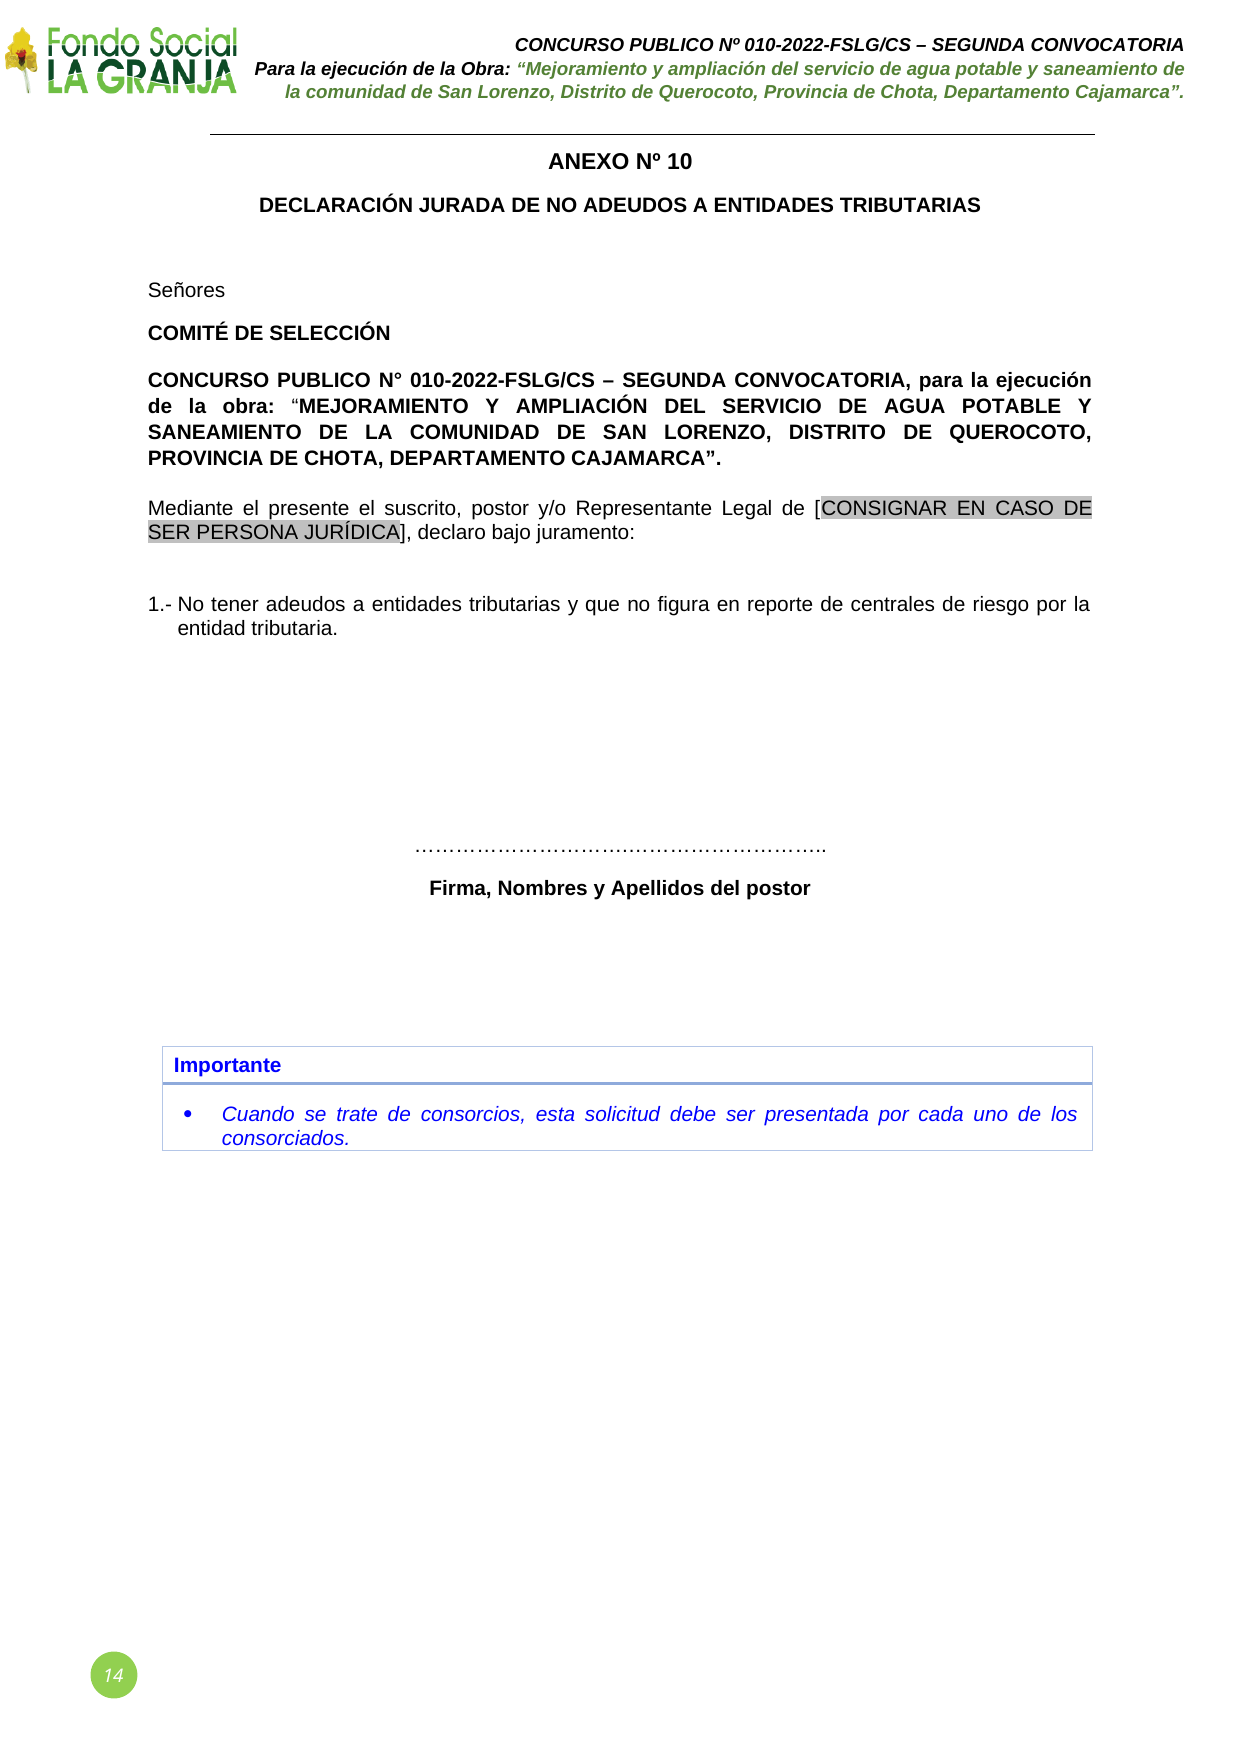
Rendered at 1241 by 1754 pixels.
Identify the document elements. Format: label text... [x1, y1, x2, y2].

text 1.- No tener adeudos a entidades tributarias y que no figura en reporte de centrales de riesgo por la entidad tributaria. [148, 591, 1092, 639]
text DECLARACIÓN JURADA DE NO ADEUDOS A ENTIDADES TRIBUTARIAS [148, 193, 1092, 217]
text Señores [148, 278, 1092, 302]
text COMITÉ DE SELECCIÓN [148, 320, 1092, 344]
text CONCURSO PUBLICO N° 010-2022-FSLG/CS – SEGUNDA CONVOCATORIA, para la ejecución de la obra: “MEJORAMIENTO Y AMPLIACIÓN DEL SERVICIO DE AGUA POTABLE Y SANEAMIENTO DE LA COMUNIDAD DE SAN LORENZO, DISTRITO DE QUEROCOTO, PROVINCIA DE CHOTA, DEPARTAMENTO CAJAMARCA”. [148, 368, 1092, 470]
table_header Importante [163, 1047, 1092, 1082]
text ANEXO Nº 10 [148, 148, 1092, 174]
table_cell Cuando se trate de consorcios, esta solicitud debe ser presentada por cada uno de los consorciados. [163, 1085, 1092, 1150]
text ………………………….……………………….. [148, 833, 1092, 857]
picture [5, 27, 237, 94]
text Mediante el presente el suscrito, postor y/o Representante Legal de [CONSIGNAR EN CASO DE SER PERSONA JURÍDICA], declaro bajo juramento: [148, 496, 1092, 543]
text Firma, Nombres y Apellidos del postor [148, 876, 1092, 900]
